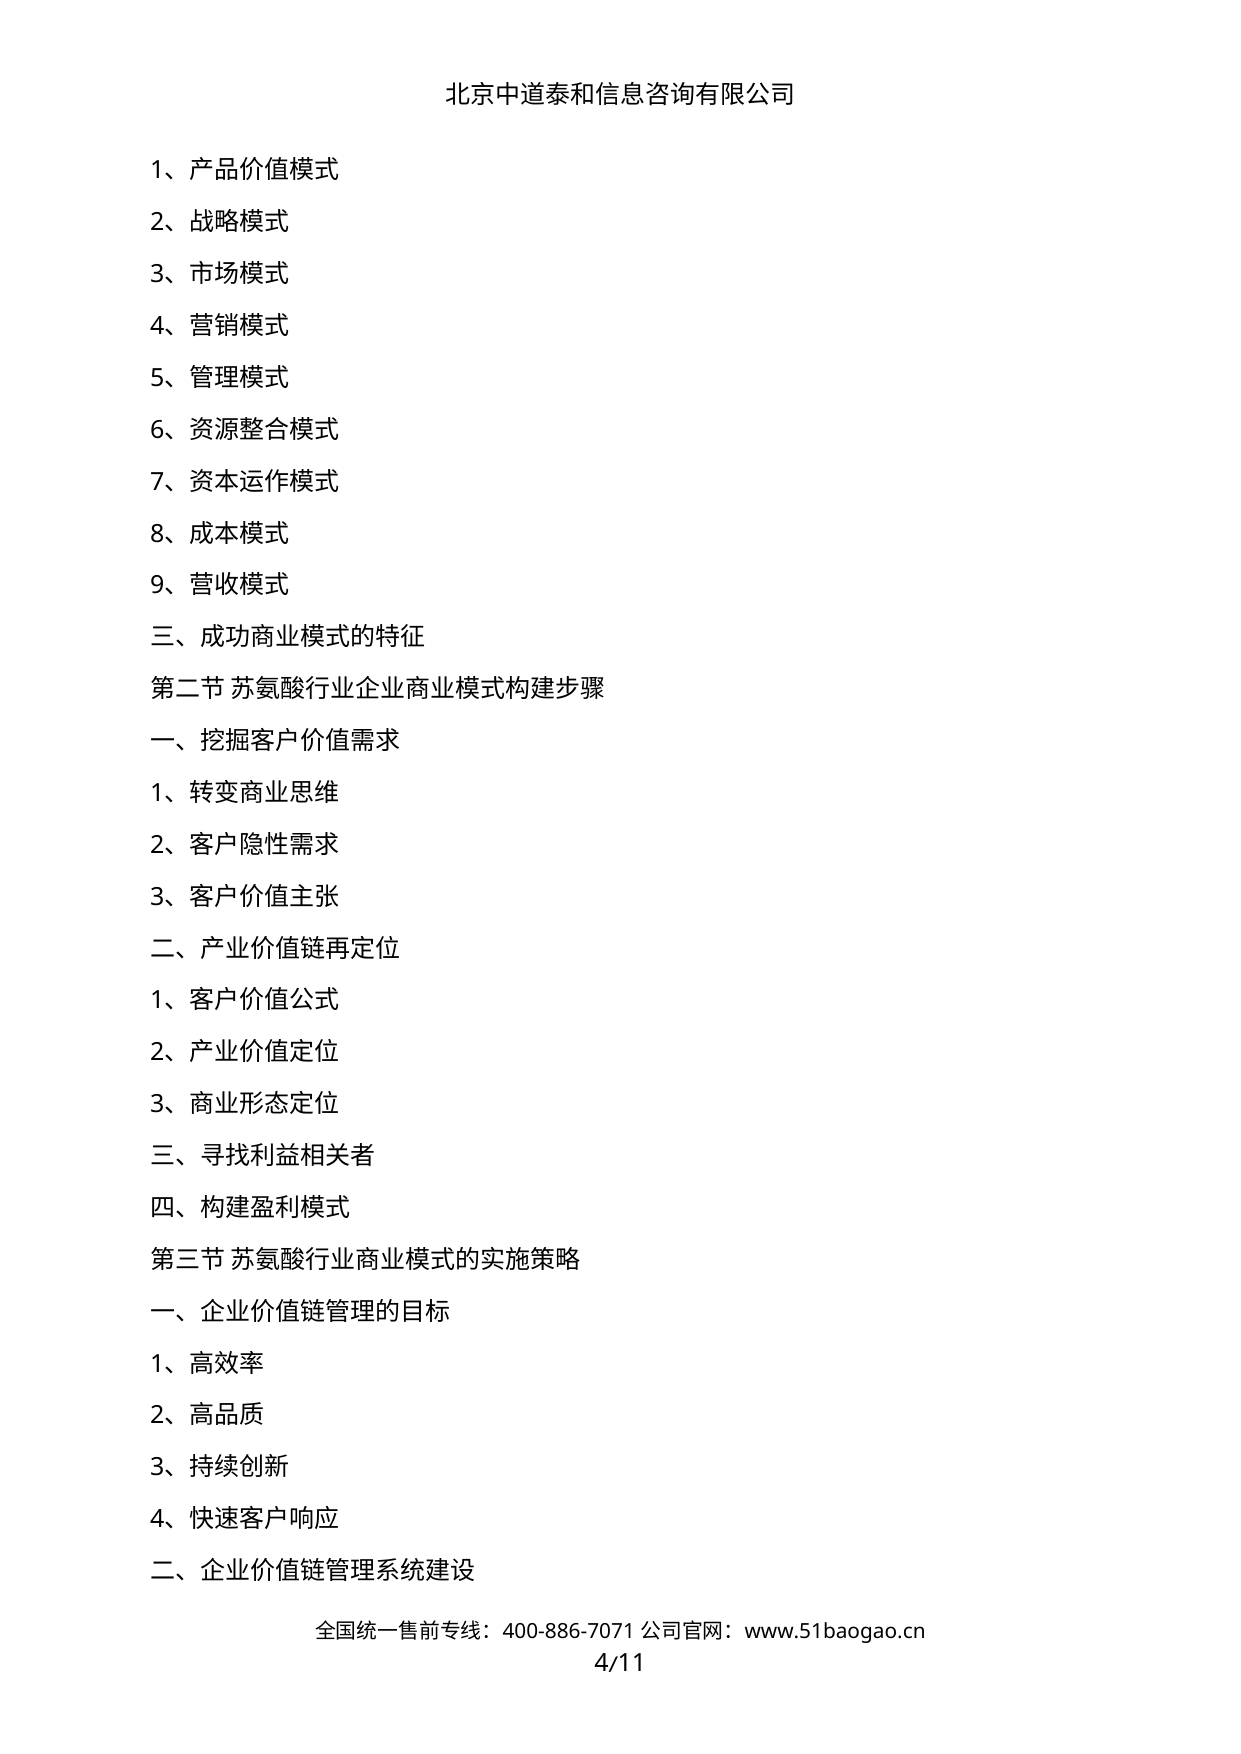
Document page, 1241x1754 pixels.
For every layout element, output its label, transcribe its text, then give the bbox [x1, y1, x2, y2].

text 2、产业价值定位 [150, 1032, 1090, 1068]
text 二、企业价值链管理系统建设 [150, 1551, 1090, 1587]
text 三、寻找利益相关者 [150, 1136, 1090, 1172]
text 3、商业形态定位 [150, 1084, 1090, 1120]
text 3、持续创新 [150, 1447, 1090, 1483]
text 8、成本模式 [150, 513, 1090, 549]
text 第三节 苏氨酸行业商业模式的实施策略 [150, 1239, 1090, 1276]
text 1、产品价值模式 [150, 150, 1090, 186]
text 9、营收模式 [150, 565, 1090, 601]
text 3、市场模式 [150, 254, 1090, 290]
text 2、战略模式 [150, 202, 1090, 238]
text 二、产业价值链再定位 [150, 928, 1090, 964]
text 一、挖掘客户价值需求 [150, 721, 1090, 757]
text 2、高品质 [150, 1395, 1090, 1431]
text 5、管理模式 [150, 357, 1090, 394]
text 四、构建盈利模式 [150, 1187, 1090, 1224]
text 1、客户价值公式 [150, 980, 1090, 1016]
text 4、营销模式 [150, 306, 1090, 342]
text 第二节 苏氨酸行业企业商业模式构建步骤 [150, 669, 1090, 705]
text 3、客户价值主张 [150, 876, 1090, 912]
text 三、成功商业模式的特征 [150, 617, 1090, 653]
text 6、资源整合模式 [150, 409, 1090, 446]
text 1、高效率 [150, 1343, 1090, 1379]
text 一、企业价值链管理的目标 [150, 1291, 1090, 1327]
text 4、快速客户响应 [150, 1499, 1090, 1535]
text 7、资本运作模式 [150, 461, 1090, 497]
text 1、转变商业思维 [150, 772, 1090, 809]
text 2、客户隐性需求 [150, 824, 1090, 861]
